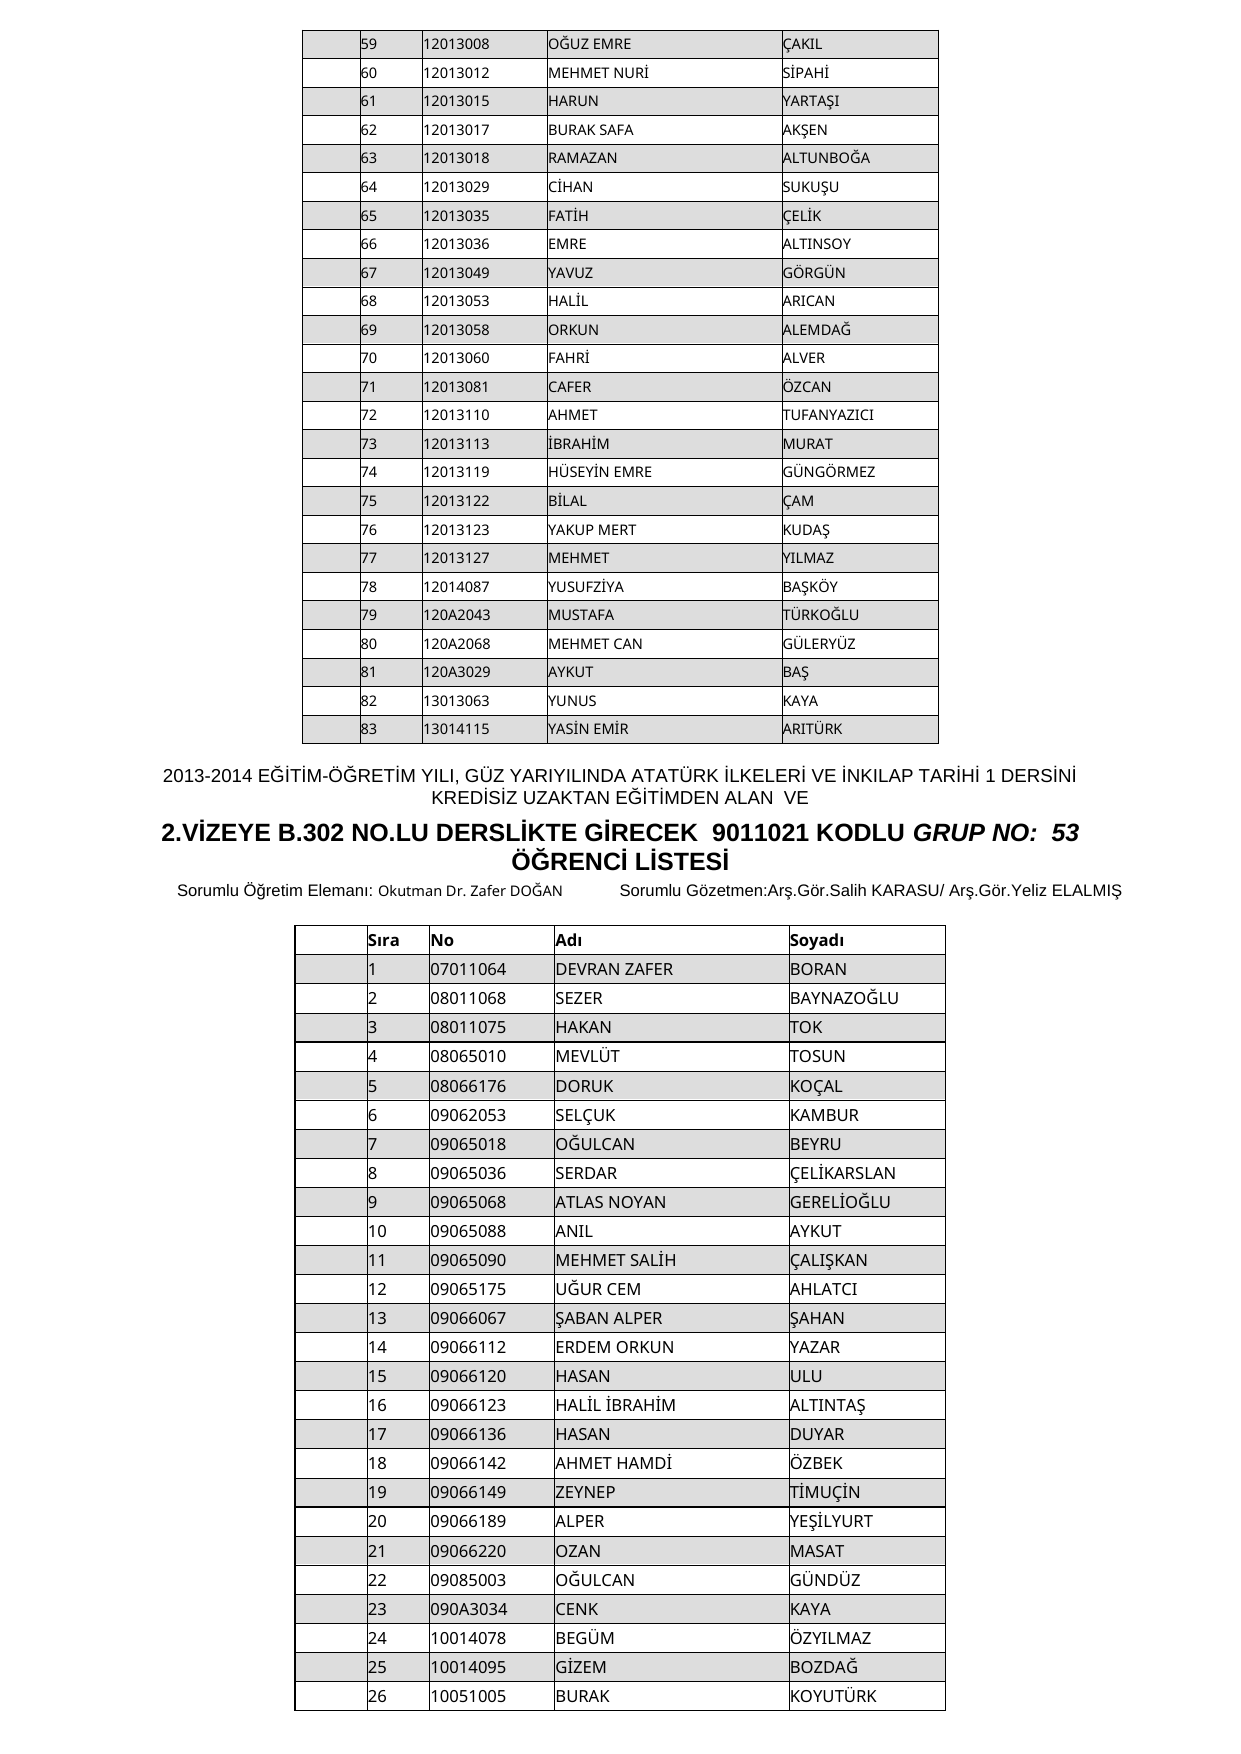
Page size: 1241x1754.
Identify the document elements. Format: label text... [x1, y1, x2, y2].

table_cell [303, 402, 360, 429]
table_cell 77 [361, 544, 422, 572]
table_cell GÜNGÖRMEZ [783, 459, 938, 486]
table_cell [296, 1537, 367, 1564]
table_cell 14 [368, 1333, 429, 1361]
table_cell [303, 516, 360, 543]
text 2013-2014 EĞİTİM-ÖĞRETİM YILI, GÜZ YARIYILINDA ATATÜRK İLKELERİ VE İNKILAP TARİHİ 1 DERSİNİ KREDİSİZ UZAKTAN EĞİTİMDEN ALAN VE [148, 765, 1093, 808]
table_cell 25 [368, 1653, 429, 1681]
text 2.VİZEYE B.302 NO.LU DERSLİKTE GİRECEK 9011021 KODLU GRUP NO: 53 ÖĞRENCİ LİSTESİ [148, 818, 1093, 876]
table_cell 09066112 [430, 1333, 554, 1361]
table_cell 12013008 [423, 31, 547, 58]
table_cell 120A3029 [423, 659, 547, 686]
table_cell 59 [361, 31, 422, 58]
table_cell [303, 630, 360, 657]
table_cell 15 [368, 1362, 429, 1390]
table_cell 09065175 [430, 1275, 554, 1303]
table_cell OĞUZ EMRE [548, 31, 782, 58]
table_cell [303, 601, 360, 629]
table_cell TOSUN [790, 1043, 945, 1071]
table_cell DUYAR [790, 1420, 945, 1448]
table_cell 8 [368, 1159, 429, 1187]
table_cell 7 [368, 1130, 429, 1158]
table_cell ALTINSOY [783, 230, 938, 258]
table_cell [303, 31, 360, 58]
table_cell 80 [361, 630, 422, 657]
table_cell 26 [368, 1682, 429, 1710]
table_cell GÖRGÜN [783, 259, 938, 286]
table_cell 61 [361, 88, 422, 115]
table_cell [296, 1072, 367, 1099]
table_cell YAKUP MERT [548, 516, 782, 543]
table_cell 76 [361, 516, 422, 543]
table_cell 4 [368, 1043, 429, 1071]
table_cell ALEMDAĞ [783, 316, 938, 343]
table_cell TOK [790, 1014, 945, 1041]
table_cell 10 [368, 1217, 429, 1245]
table_cell 12013012 [423, 59, 547, 87]
table_cell SEZER [555, 984, 789, 1012]
table_cell [303, 345, 360, 372]
table_cell 81 [361, 659, 422, 686]
table_cell YILMAZ [783, 544, 938, 572]
table_cell [303, 173, 360, 201]
table_cell 10014078 [430, 1624, 554, 1652]
table_cell SERDAR [555, 1159, 789, 1187]
table_cell HARUN [548, 88, 782, 115]
table_cell 12013029 [423, 173, 547, 201]
table_cell MASAT [790, 1537, 945, 1564]
table_cell BEGÜM [555, 1624, 789, 1652]
table_cell 13 [368, 1304, 429, 1332]
table_cell 79 [361, 601, 422, 629]
table_cell 13014115 [423, 716, 547, 743]
table_cell 62 [361, 116, 422, 144]
table_cell AHLATCI [790, 1275, 945, 1303]
table_cell [296, 1130, 367, 1158]
table_cell [296, 1333, 367, 1361]
table_cell 12013113 [423, 430, 547, 458]
table_cell 08066176 [430, 1072, 554, 1099]
table_cell [303, 716, 360, 743]
table_cell [296, 1624, 367, 1652]
table_cell SUKUŞU [783, 173, 938, 201]
table_cell ALVER [783, 345, 938, 372]
table_cell AYKUT [790, 1217, 945, 1245]
table_cell 09062053 [430, 1101, 554, 1129]
table_cell [303, 316, 360, 343]
table_cell [303, 230, 360, 258]
table_cell 83 [361, 716, 422, 743]
table_cell 69 [361, 316, 422, 343]
table_cell UĞUR CEM [555, 1275, 789, 1303]
table_cell 63 [361, 145, 422, 172]
table_cell 12013122 [423, 487, 547, 515]
table_cell 08065010 [430, 1043, 554, 1071]
table_cell [296, 1391, 367, 1419]
table_header [296, 926, 367, 954]
table_cell [296, 955, 367, 983]
table_cell OĞULCAN [555, 1566, 789, 1594]
table_cell 2 [368, 984, 429, 1012]
table_cell 120A2068 [423, 630, 547, 657]
table_cell YARTAŞI [783, 88, 938, 115]
table_cell [303, 259, 360, 286]
table_cell [303, 430, 360, 458]
table_cell 67 [361, 259, 422, 286]
table_cell HASAN [555, 1420, 789, 1448]
table_cell ÖZYILMAZ [790, 1624, 945, 1652]
table_cell MURAT [783, 430, 938, 458]
table_cell 120A2043 [423, 601, 547, 629]
table_cell 12013036 [423, 230, 547, 258]
table_cell BAŞ [783, 659, 938, 686]
table_cell [296, 1275, 367, 1303]
table_cell ÇELİK [783, 202, 938, 229]
table_cell 12014087 [423, 573, 547, 600]
table_cell BURAK [555, 1682, 789, 1710]
table_cell AYKUT [548, 659, 782, 686]
table_cell [303, 544, 360, 572]
table_cell 13013063 [423, 687, 547, 714]
table_cell RAMAZAN [548, 145, 782, 172]
table_cell ALPER [555, 1508, 789, 1536]
table_cell [296, 1362, 367, 1390]
table_cell HÜSEYİN EMRE [548, 459, 782, 486]
table_cell CAFER [548, 373, 782, 401]
table_cell 10014095 [430, 1653, 554, 1681]
table_cell ÇALIŞKAN [790, 1246, 945, 1274]
table_cell 64 [361, 173, 422, 201]
table_cell HALİL İBRAHİM [555, 1391, 789, 1419]
table_cell 12 [368, 1275, 429, 1303]
table_cell ÖZCAN [783, 373, 938, 401]
table_cell [296, 1159, 367, 1187]
table_cell 73 [361, 430, 422, 458]
table_cell BAŞKÖY [783, 573, 938, 600]
table_cell BAYNAZOĞLU [790, 984, 945, 1012]
table_cell 07011064 [430, 955, 554, 983]
table_cell FATİH [548, 202, 782, 229]
table_cell ŞAHAN [790, 1304, 945, 1332]
table_cell BOZDAĞ [790, 1653, 945, 1681]
table_cell GÜLERYÜZ [783, 630, 938, 657]
table_header Sıra [368, 926, 429, 954]
table_cell [303, 116, 360, 144]
table_cell [303, 573, 360, 600]
table_cell [296, 1653, 367, 1681]
table_cell 09066149 [430, 1479, 554, 1506]
table_cell 09066136 [430, 1420, 554, 1448]
table_cell BEYRU [790, 1130, 945, 1158]
table_cell AHMET [548, 402, 782, 429]
table_cell [296, 1304, 367, 1332]
table_cell 12013053 [423, 288, 547, 315]
table_cell KUDAŞ [783, 516, 938, 543]
table_cell HALİL [548, 288, 782, 315]
table_cell 12013110 [423, 402, 547, 429]
table_cell ORKUN [548, 316, 782, 343]
table_cell KOÇAL [790, 1072, 945, 1099]
table_cell 12013127 [423, 544, 547, 572]
table_cell [296, 1479, 367, 1506]
table_cell 19 [368, 1479, 429, 1506]
table_cell 12013035 [423, 202, 547, 229]
table_cell 65 [361, 202, 422, 229]
table_cell 11 [368, 1246, 429, 1274]
table_cell ALTINTAŞ [790, 1391, 945, 1419]
table_cell BİLAL [548, 487, 782, 515]
table_cell GÜNDÜZ [790, 1566, 945, 1594]
table_cell HAKAN [555, 1014, 789, 1041]
table_cell KOYUTÜRK [790, 1682, 945, 1710]
table_cell [303, 202, 360, 229]
table_cell ŞABAN ALPER [555, 1304, 789, 1332]
table_cell MEHMET [548, 544, 782, 572]
table_cell GİZEM [555, 1653, 789, 1681]
table_cell YEŞİLYURT [790, 1508, 945, 1536]
table_cell [303, 88, 360, 115]
table_cell ATLAS NOYAN [555, 1188, 789, 1216]
table_cell 09066220 [430, 1537, 554, 1564]
table_cell GERELİOĞLU [790, 1188, 945, 1216]
table_cell 1 [368, 955, 429, 983]
table_cell 24 [368, 1624, 429, 1652]
table_cell 68 [361, 288, 422, 315]
table_cell MUSTAFA [548, 601, 782, 629]
table_cell 12013018 [423, 145, 547, 172]
table_cell KAYA [790, 1595, 945, 1623]
table_cell 12013015 [423, 88, 547, 115]
table_cell YAZAR [790, 1333, 945, 1361]
table_cell YUSUFZİYA [548, 573, 782, 600]
table_cell [296, 1217, 367, 1245]
table_cell 75 [361, 487, 422, 515]
table_cell 12013081 [423, 373, 547, 401]
table_cell 60 [361, 59, 422, 87]
table_cell KAMBUR [790, 1101, 945, 1129]
table_cell [296, 1449, 367, 1477]
table_cell [303, 373, 360, 401]
table_cell 18 [368, 1449, 429, 1477]
table_cell ÇELİKARSLAN [790, 1159, 945, 1187]
table_cell [296, 1420, 367, 1448]
table_cell MEHMET CAN [548, 630, 782, 657]
table_cell [296, 1508, 367, 1536]
table_cell MEHMET NURİ [548, 59, 782, 87]
table_cell 12013123 [423, 516, 547, 543]
table_cell 12013058 [423, 316, 547, 343]
table_cell [296, 1566, 367, 1594]
table_cell [296, 1246, 367, 1274]
table_cell SİPAHİ [783, 59, 938, 87]
table_cell 09065036 [430, 1159, 554, 1187]
table_cell 08011075 [430, 1014, 554, 1041]
table_cell [296, 1101, 367, 1129]
table_cell 22 [368, 1566, 429, 1594]
table_cell YUNUS [548, 687, 782, 714]
table_cell 66 [361, 230, 422, 258]
table_cell FAHRİ [548, 345, 782, 372]
table_cell İBRAHİM [548, 430, 782, 458]
table_cell CENK [555, 1595, 789, 1623]
table_header No [430, 926, 554, 954]
table_cell 9 [368, 1188, 429, 1216]
table_cell CİHAN [548, 173, 782, 201]
table_cell ERDEM ORKUN [555, 1333, 789, 1361]
table_cell 09085003 [430, 1566, 554, 1594]
table_cell [303, 487, 360, 515]
table_cell 20 [368, 1508, 429, 1536]
table_cell 71 [361, 373, 422, 401]
table_cell 09066142 [430, 1449, 554, 1477]
table_cell 12013119 [423, 459, 547, 486]
table_cell 09065018 [430, 1130, 554, 1158]
table_cell AHMET HAMDİ [555, 1449, 789, 1477]
table_cell 72 [361, 402, 422, 429]
table_cell SELÇUK [555, 1101, 789, 1129]
table_cell ZEYNEP [555, 1479, 789, 1506]
table_cell [303, 145, 360, 172]
table_cell [303, 288, 360, 315]
table_cell [303, 687, 360, 714]
table_cell ÇAM [783, 487, 938, 515]
table_cell KAYA [783, 687, 938, 714]
table_cell 21 [368, 1537, 429, 1564]
table_cell 5 [368, 1072, 429, 1099]
table_cell 12013049 [423, 259, 547, 286]
table_cell BORAN [790, 955, 945, 983]
table_cell DORUK [555, 1072, 789, 1099]
table_cell [296, 1188, 367, 1216]
table_cell [296, 984, 367, 1012]
table_cell TİMUÇİN [790, 1479, 945, 1506]
table_cell ANIL [555, 1217, 789, 1245]
table_cell 23 [368, 1595, 429, 1623]
table_cell [303, 459, 360, 486]
table_cell 09065068 [430, 1188, 554, 1216]
table_cell BURAK SAFA [548, 116, 782, 144]
table_cell 09066120 [430, 1362, 554, 1390]
table_cell 82 [361, 687, 422, 714]
table_cell 12013017 [423, 116, 547, 144]
table_cell 12013060 [423, 345, 547, 372]
table_cell DEVRAN ZAFER [555, 955, 789, 983]
table_cell TÜRKOĞLU [783, 601, 938, 629]
table_cell 17 [368, 1420, 429, 1448]
table_cell OĞULCAN [555, 1130, 789, 1158]
table_cell 70 [361, 345, 422, 372]
table_cell ÇAKIL [783, 31, 938, 58]
table_header Soyadı [790, 926, 945, 954]
table_cell HASAN [555, 1362, 789, 1390]
table_cell 08011068 [430, 984, 554, 1012]
table_cell MEVLÜT [555, 1043, 789, 1071]
table_cell 090A3034 [430, 1595, 554, 1623]
table_cell OZAN [555, 1537, 789, 1564]
table_cell YAVUZ [548, 259, 782, 286]
table_cell ULU [790, 1362, 945, 1390]
table_cell 09066123 [430, 1391, 554, 1419]
table_cell [296, 1014, 367, 1041]
table_cell [296, 1595, 367, 1623]
table_cell 78 [361, 573, 422, 600]
table_cell [296, 1043, 367, 1071]
table_header Adı [555, 926, 789, 954]
table_cell ALTUNBOĞA [783, 145, 938, 172]
table_cell ARITÜRK [783, 716, 938, 743]
table_cell [303, 59, 360, 87]
table_cell ÖZBEK [790, 1449, 945, 1477]
table_cell YASİN EMİR [548, 716, 782, 743]
text Sorumlu Öğretim Elemanı: Okutman Dr. Zafer DOĞAN Sorumlu Gözetmen:Arş.Gör.Salih KARASU/ Arş.Gör.Yeliz ELALMIŞ [148, 880, 1152, 900]
table_cell [296, 1682, 367, 1710]
table_cell 74 [361, 459, 422, 486]
table_cell 09066067 [430, 1304, 554, 1332]
table_cell 09066189 [430, 1508, 554, 1536]
table_cell TUFANYAZICI [783, 402, 938, 429]
table_cell 16 [368, 1391, 429, 1419]
table_cell 6 [368, 1101, 429, 1129]
table_cell ARICAN [783, 288, 938, 315]
table_cell 09065088 [430, 1217, 554, 1245]
table_cell 3 [368, 1014, 429, 1041]
table_cell [303, 659, 360, 686]
table_cell 09065090 [430, 1246, 554, 1274]
table_cell EMRE [548, 230, 782, 258]
table_cell AKŞEN [783, 116, 938, 144]
table_cell 10051005 [430, 1682, 554, 1710]
table_cell MEHMET SALİH [555, 1246, 789, 1274]
